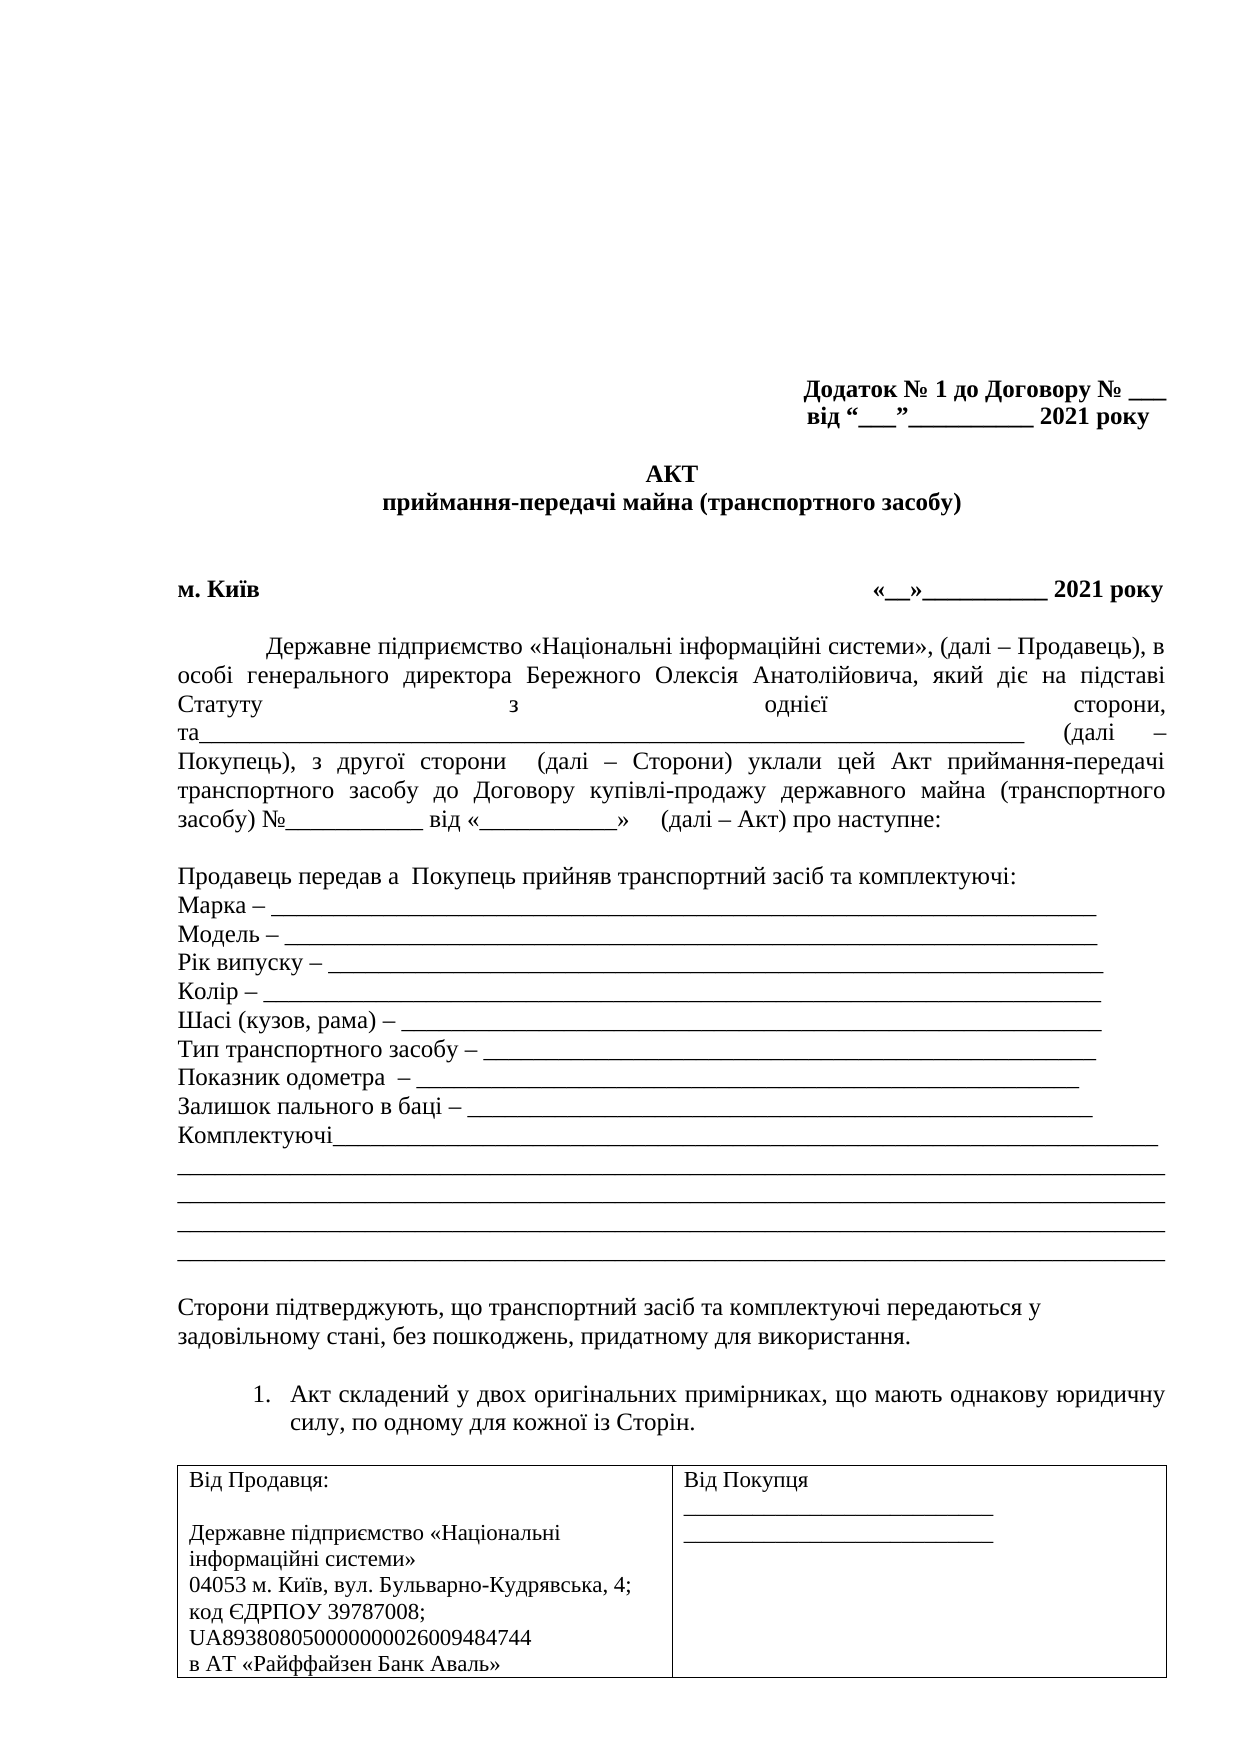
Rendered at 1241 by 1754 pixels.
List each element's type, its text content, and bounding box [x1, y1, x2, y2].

text Додаток № 1 до Договору № ___ [177, 380, 1166, 401]
text від “___”__________ 2021 року [177, 401, 1166, 430]
text АКТ [177, 459, 1166, 487]
text Продавець передав а Покупець прийняв транспортний засіб та комплектуючі: [177, 861, 1166, 890]
list Акт складений у двох оригінальних примірниках, що мають однакову юридичну силу, по одному для кожної із Сторін. [252, 1379, 1166, 1436]
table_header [178, 1466, 672, 1677]
text Рік випуску – ______________________________________________________________ [177, 947, 1166, 976]
text Марка – __________________________________________________________________ [177, 890, 1166, 919]
text м. Київ «__»__________ 2021 року [177, 574, 1166, 602]
text Колір – ___________________________________________________________________ [177, 976, 1166, 1005]
text Тип транспортного засобу – _________________________________________________ [177, 1034, 1166, 1062]
text Показник одометра – _____________________________________________________ [177, 1062, 1166, 1091]
text Залишок пального в баці – __________________________________________________ [177, 1091, 1166, 1120]
text Шасі (кузов, рама) – ________________________________________________________ [177, 1005, 1166, 1034]
text приймання-передачі майна (транспортного засобу) [177, 487, 1166, 516]
text Сторони підтверджують, що транспортний засіб та комплектуючі передаються у задовільному стані, без пошкоджень, придатному для використання. [177, 1292, 1166, 1350]
text Модель – _________________________________________________________________ [177, 919, 1166, 947]
text Державне підприємство «Національні інформаційні системи», (далі – Продавець), в особі генерального директора Бережного Олексія Анатолійовича, який діє на підставі Статуту з однієї сторони, та__________________________________________________________________ (далі – Покупець), з другої сторони (далі – Сторони) уклали цей Акт приймання-передачі транспортного засобу до Договору купівлі-продажу державного майна (транспортного засобу) №___________ від «___________» (далі – Акт) про наступне: [177, 631, 1166, 832]
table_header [673, 1466, 1166, 1677]
text Комплектуючі______________________________________________________________________________________________________________________________________________________________________________________________________________________________________________________________________________________________________________________________________________________________________________________________ [177, 1120, 1166, 1264]
